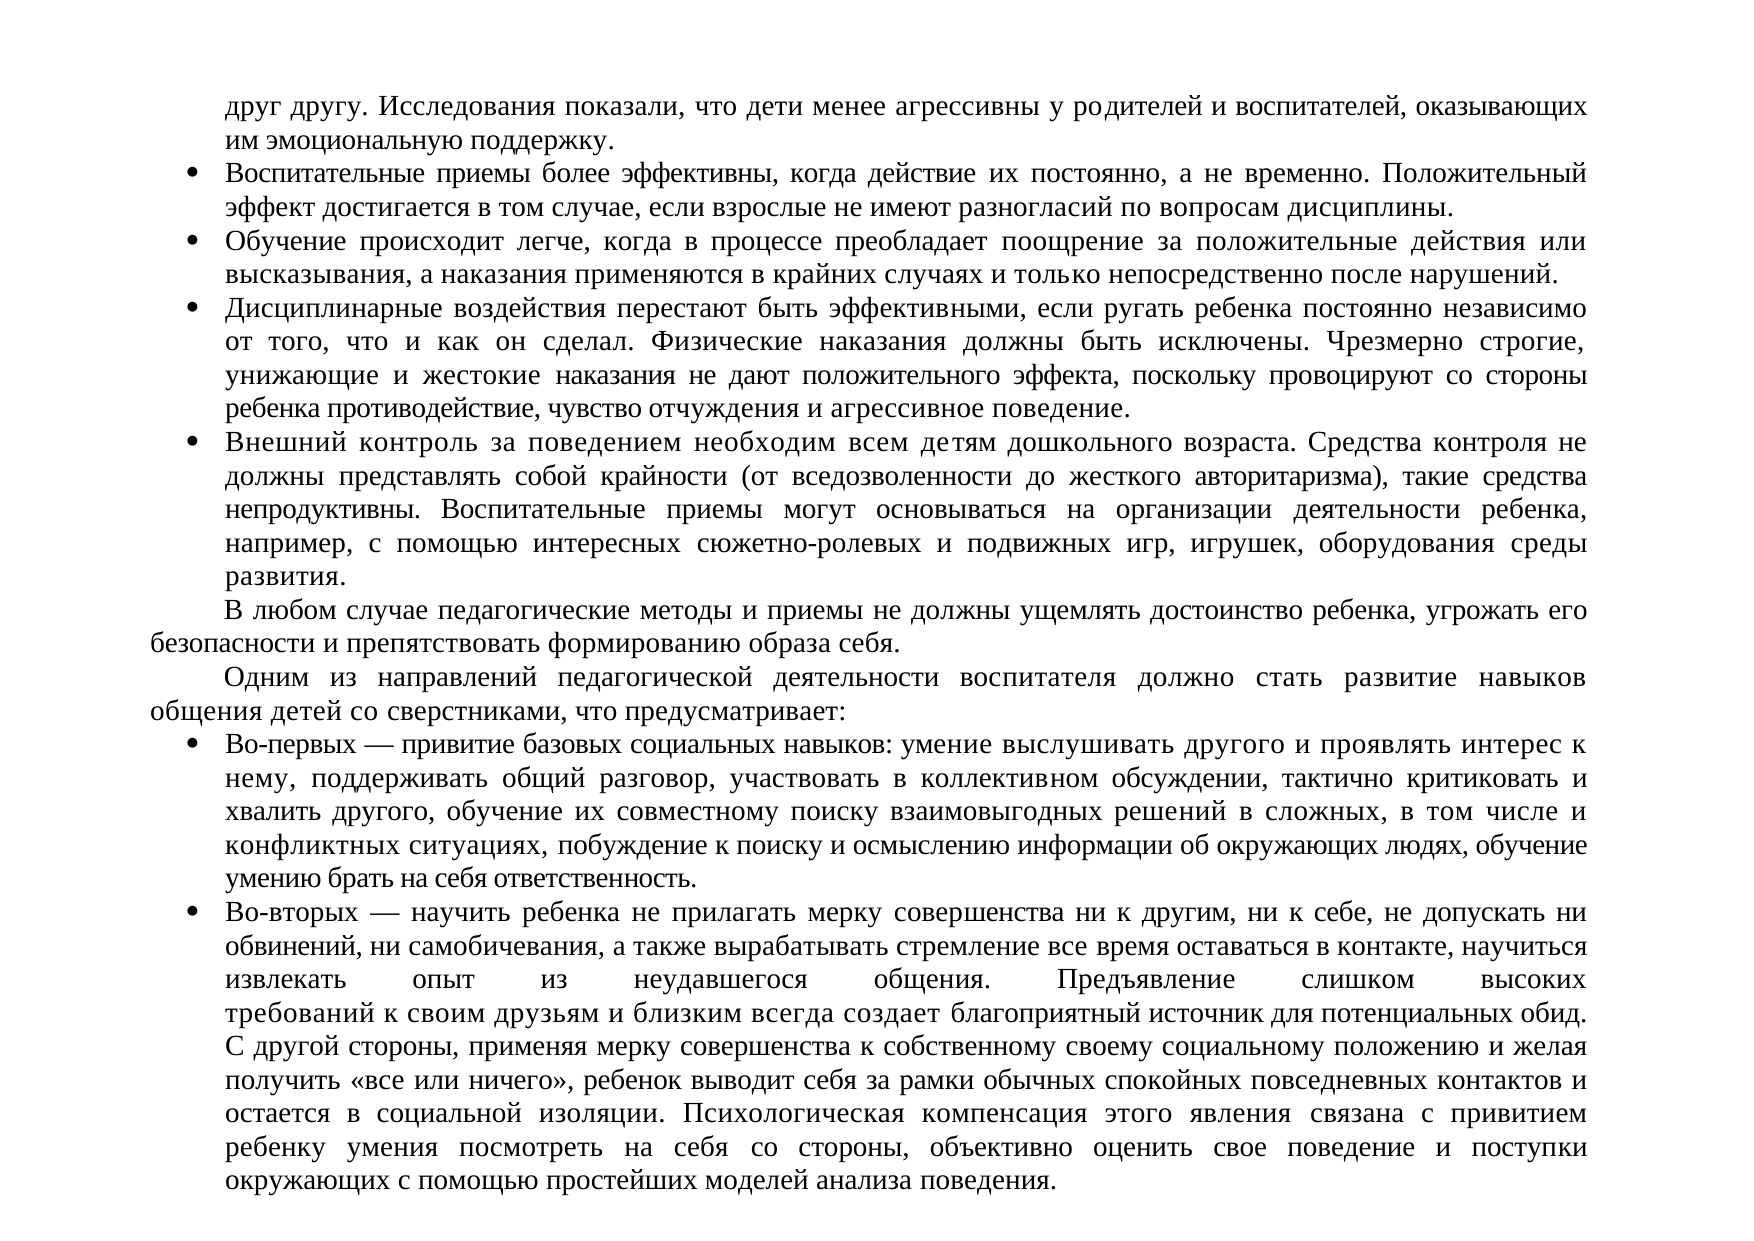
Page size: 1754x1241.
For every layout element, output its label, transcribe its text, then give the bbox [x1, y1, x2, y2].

list Воспитательные приемы более эффективны, когда действие их постоянно, а не временно. Положительный эффект достигается в том случае, если взрослые не имеют разногласий по вопросам дисциплины. [187, 156, 1587, 223]
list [187, 88, 1587, 156]
list Дисциплинарные воздействия перестают быть эффективными, если ругать ребенка постоянно независимо от того, что и как он сделал. Физические наказания должны быть исключены. Чрезмерно строгие, унижающие и жестокие наказания не дают положительного эффекта, поскольку провоцируют со стороны ребенка противодействие, чувство отчуждения и агрессивное поведение. [187, 290, 1587, 424]
list Во-вторых — научить ребенка не прилагать мерку совершенства ни к другим, ни к себе, не допускать ни обвинений, ни самобичевания, а также вырабатывать стремление все время оставаться в контакте, научиться извлекать опыт из неудавшегося общения. Предъявление слишком высоких требований к своим друзьям и близким всегда создает благоприятный источник для потенциальных обид. С другой стороны, применяя мерку совершенства к собственному своему социальному положению и желая получить «все или ничего», ребенок выводит себя за рамки обычных спокойных повседневных контактов и остается в социальной изоляции. Психологическая компенсация этого явления связана с привитием ребенку умения посмотреть на себя со стороны, объективно оценить свое поведение и поступки окружающих с помощью простейших моделей анализа поведения. [187, 894, 1587, 1196]
text Одним из направлений педагогической деятельности воспитателя должно стать развитие навыков общения детей со сверстниками, что предусматривает: [150, 659, 1587, 726]
list Внешний контроль за поведением необходим всем детям дошкольного возраста. Средства контроля не должны представлять собой крайности (от вседозволенности до жесткого авторитаризма), такие средства непродуктивны. Воспитательные приемы могут основываться на организации деятельности ребенка, например, с помощью интересных сюжетно-ролевых и подвижных игр, игрушек, оборудования среды развития. [187, 424, 1587, 592]
text В любом случае педагогические методы и приемы не должны ущемлять достоинство ребенка, угрожать его безопасности и препятствовать формированию образа себя. [150, 592, 1587, 659]
list Обучение происходит легче, когда в процессе преобладает поощрение за положительные действия или высказывания, а наказания применяются в крайних случаях и только непосредственно после нарушений. [187, 223, 1587, 290]
list Во-первых — привитие базовых социальных навыков: умение выслушивать другого и проявлять интерес к нему, поддерживать общий разговор, участвовать в коллективном обсуждении, тактично критиковать и хвалить другого, обучение их совместному поиску взаимовыгодных решений в сложных, в том числе и конфликтных ситуациях, побуждение к поиску и осмыслению информации об окружающих людях, обучение умению брать на себя ответственность. [187, 726, 1587, 894]
